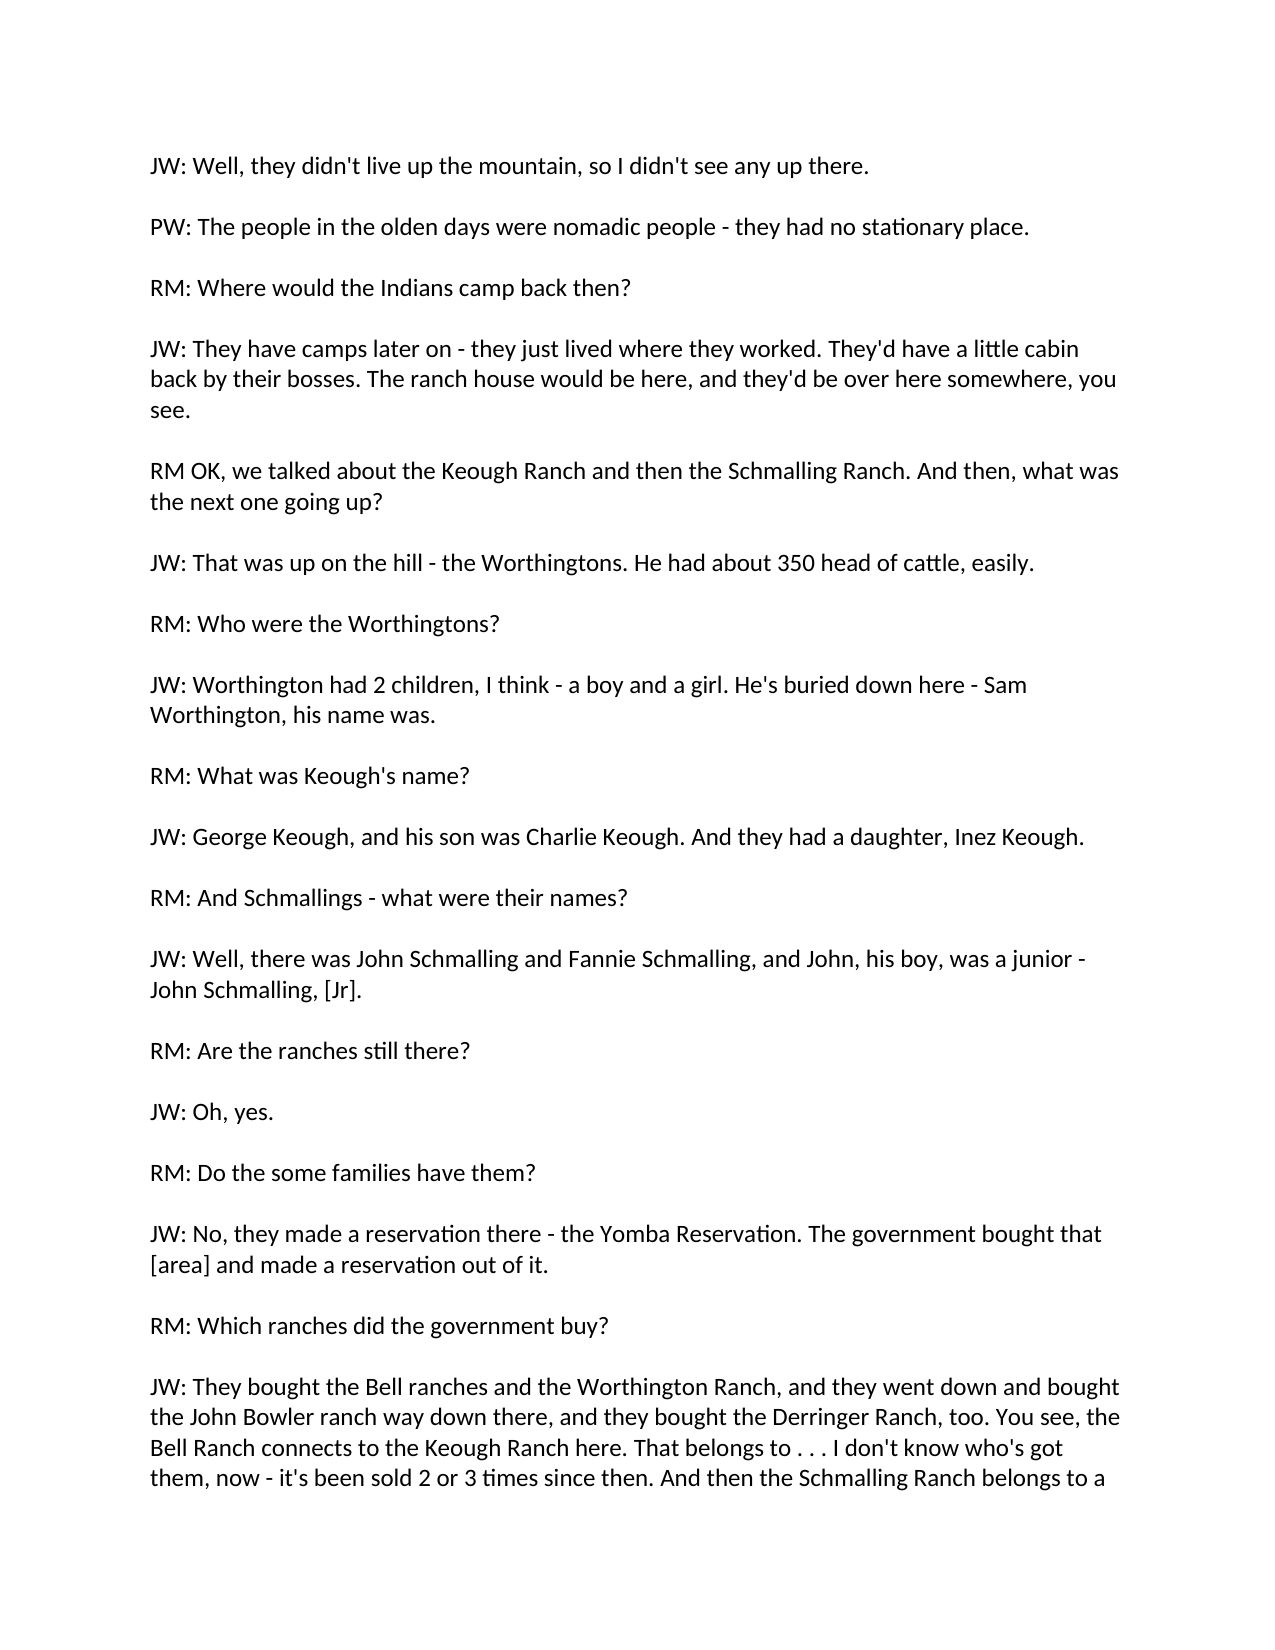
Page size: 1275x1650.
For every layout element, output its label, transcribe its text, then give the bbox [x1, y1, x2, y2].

text RM: Do the some families have them? [150, 1157, 1125, 1188]
text JW: That was up on the hill - the Worthingtons. He had about 350 head of cattle, easily. [150, 547, 1125, 577]
text JW: George Keough, and his son was Charlie Keough. And they had a daughter, Inez Keough. [150, 821, 1125, 852]
text RM: What was Keough's name? [150, 760, 1125, 791]
text JW: No, they made a reservation there - the Yomba Reservation. The government bought that [area] and made a reservation out of it. [150, 1218, 1125, 1279]
text JW: Oh, yes. [150, 1096, 1125, 1127]
text RM: And Schmallings - what were their names? [150, 882, 1125, 913]
text PW: The people in the olden days were nomadic people - they had no stationary place. [150, 211, 1125, 242]
text RM: Are the ranches still there? [150, 1035, 1125, 1066]
text RM: Who were the Worthingtons? [150, 608, 1125, 638]
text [150, 1371, 1125, 1493]
text RM OK, we talked about the Keough Ranch and then the Schmalling Ranch. And then, what was the next one going up? [150, 455, 1125, 516]
text JW: Worthington had 2 children, I think - a boy and a girl. He's buried down here - Sam Worthington, his name was. [150, 669, 1125, 730]
text JW: Well, they didn't live up the mountain, so I didn't see any up there. [150, 150, 1125, 181]
text JW: Well, there was John Schmalling and Fannie Schmalling, and John, his boy, was a junior - John Schmalling, [Jr]. [150, 943, 1125, 1004]
text JW: They have camps later on - they just lived where they worked. They'd have a little cabin back by their bosses. The ranch house would be here, and they'd be over here somewhere, you see. [150, 333, 1125, 425]
text RM: Where would the Indians camp back then? [150, 272, 1125, 303]
text RM: Which ranches did the government buy? [150, 1310, 1125, 1340]
